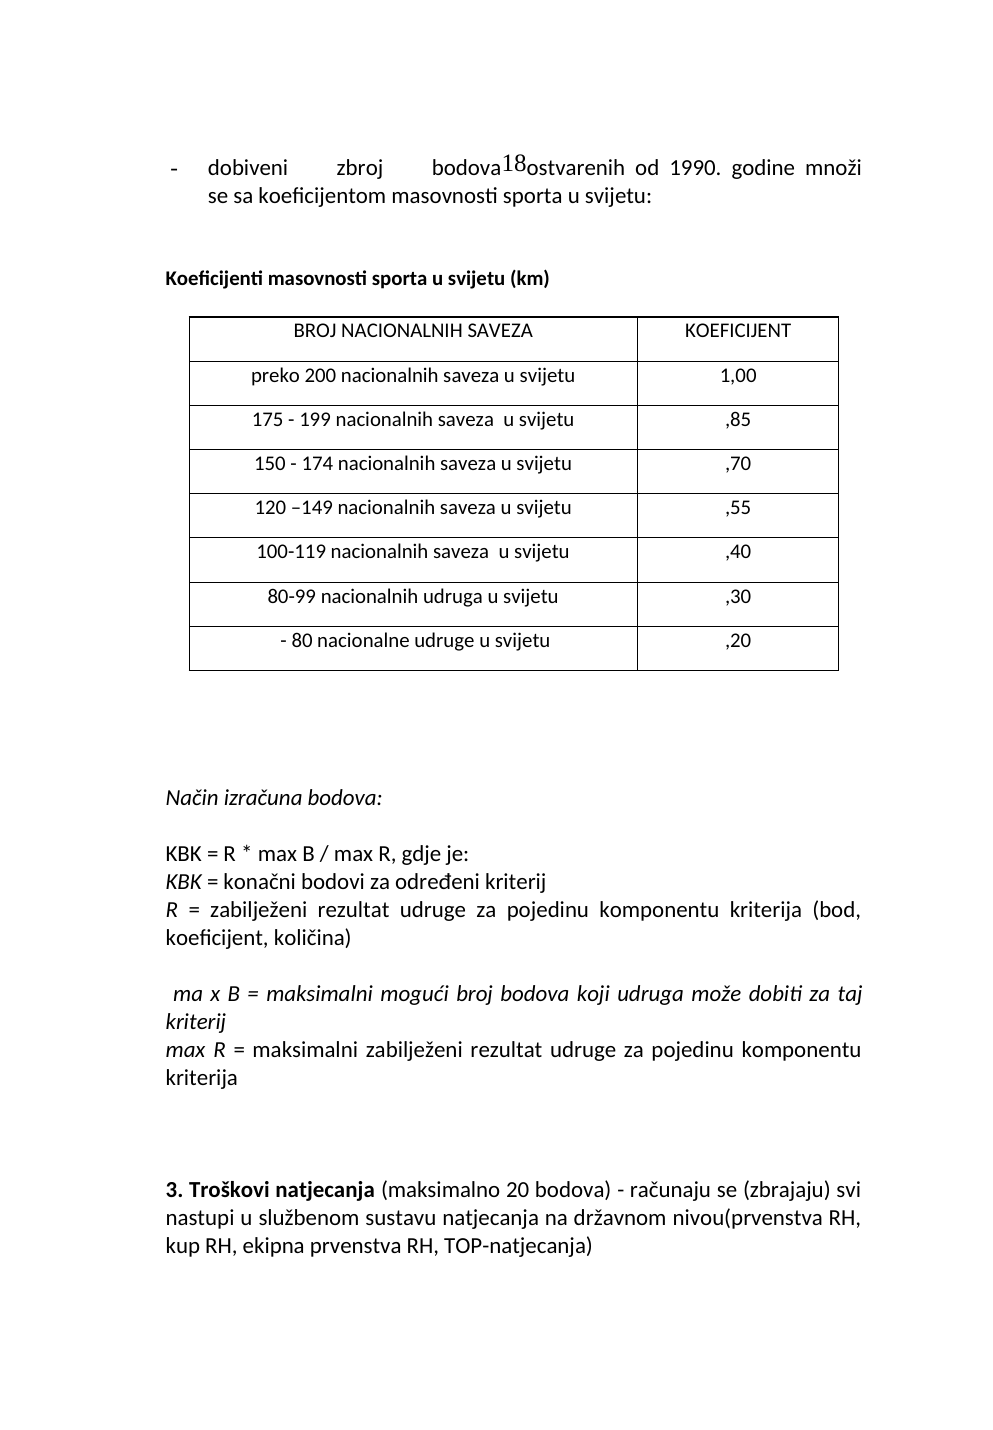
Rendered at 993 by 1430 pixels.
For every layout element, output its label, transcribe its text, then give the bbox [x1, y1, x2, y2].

text ma x B = maksimalni mogući broj bodova koji udruga može dobiti za taj kriterij [165, 979, 862, 1035]
table_header BROJ NACIONALNIH SAVEZA [190, 318, 637, 361]
table_cell 1,00 [638, 362, 838, 405]
text Koeficijenti masovnosti sporta u svijetu (km) [165, 266, 862, 291]
text max R = maksimalni zabilježeni rezultat udruge za pojedinu komponentu kriterija [165, 1035, 862, 1091]
table_cell 150 - 174 nacionalnih saveza u svijetu [190, 450, 637, 493]
table_cell 80-99 nacionalnih udruga u svijetu [190, 583, 637, 626]
table_cell ,30 [638, 583, 838, 626]
table_cell ,55 [638, 494, 838, 537]
table_header KOEFICIJENT [638, 318, 838, 361]
text R = zabilježeni rezultat udruge za pojedinu komponentu kriterija (bod, koeficijent, količina) [165, 895, 862, 951]
table_cell ,85 [638, 406, 838, 449]
table_cell ,70 [638, 450, 838, 493]
table_cell preko 200 nacionalnih saveza u svijetu [190, 362, 637, 405]
table_cell 100-119 nacionalnih saveza u svijetu [190, 538, 637, 582]
list dobiveni zbroj bodova ostvarenih od 1990. godine množi se sa koeficijentom masovnosti sporta u svijetu: [170, 153, 862, 209]
text KBK = konačni bodovi za određeni kriterij [165, 867, 862, 895]
table_cell - 80 nacionalne udruge u svijetu [190, 627, 637, 670]
text 3. Troškovi natjecanja (maksimalno 20 bodova) - računaju se (zbrajaju) svi nastupi u službenom sustavu natjecanja na državnom nivou(prvenstva RH, kup RH, ekipna prvenstva RH, TOP-natjecanja) [165, 1175, 862, 1259]
table_cell 175 - 199 nacionalnih saveza u svijetu [190, 406, 637, 449]
text KBK = R * max B / max R, gdje je: [165, 839, 862, 867]
table_cell ,20 [638, 627, 838, 670]
table_cell ,40 [638, 538, 838, 582]
text Način izračuna bodova: [165, 783, 862, 811]
table_cell 120 –149 nacionalnih saveza u svijetu [190, 494, 637, 537]
